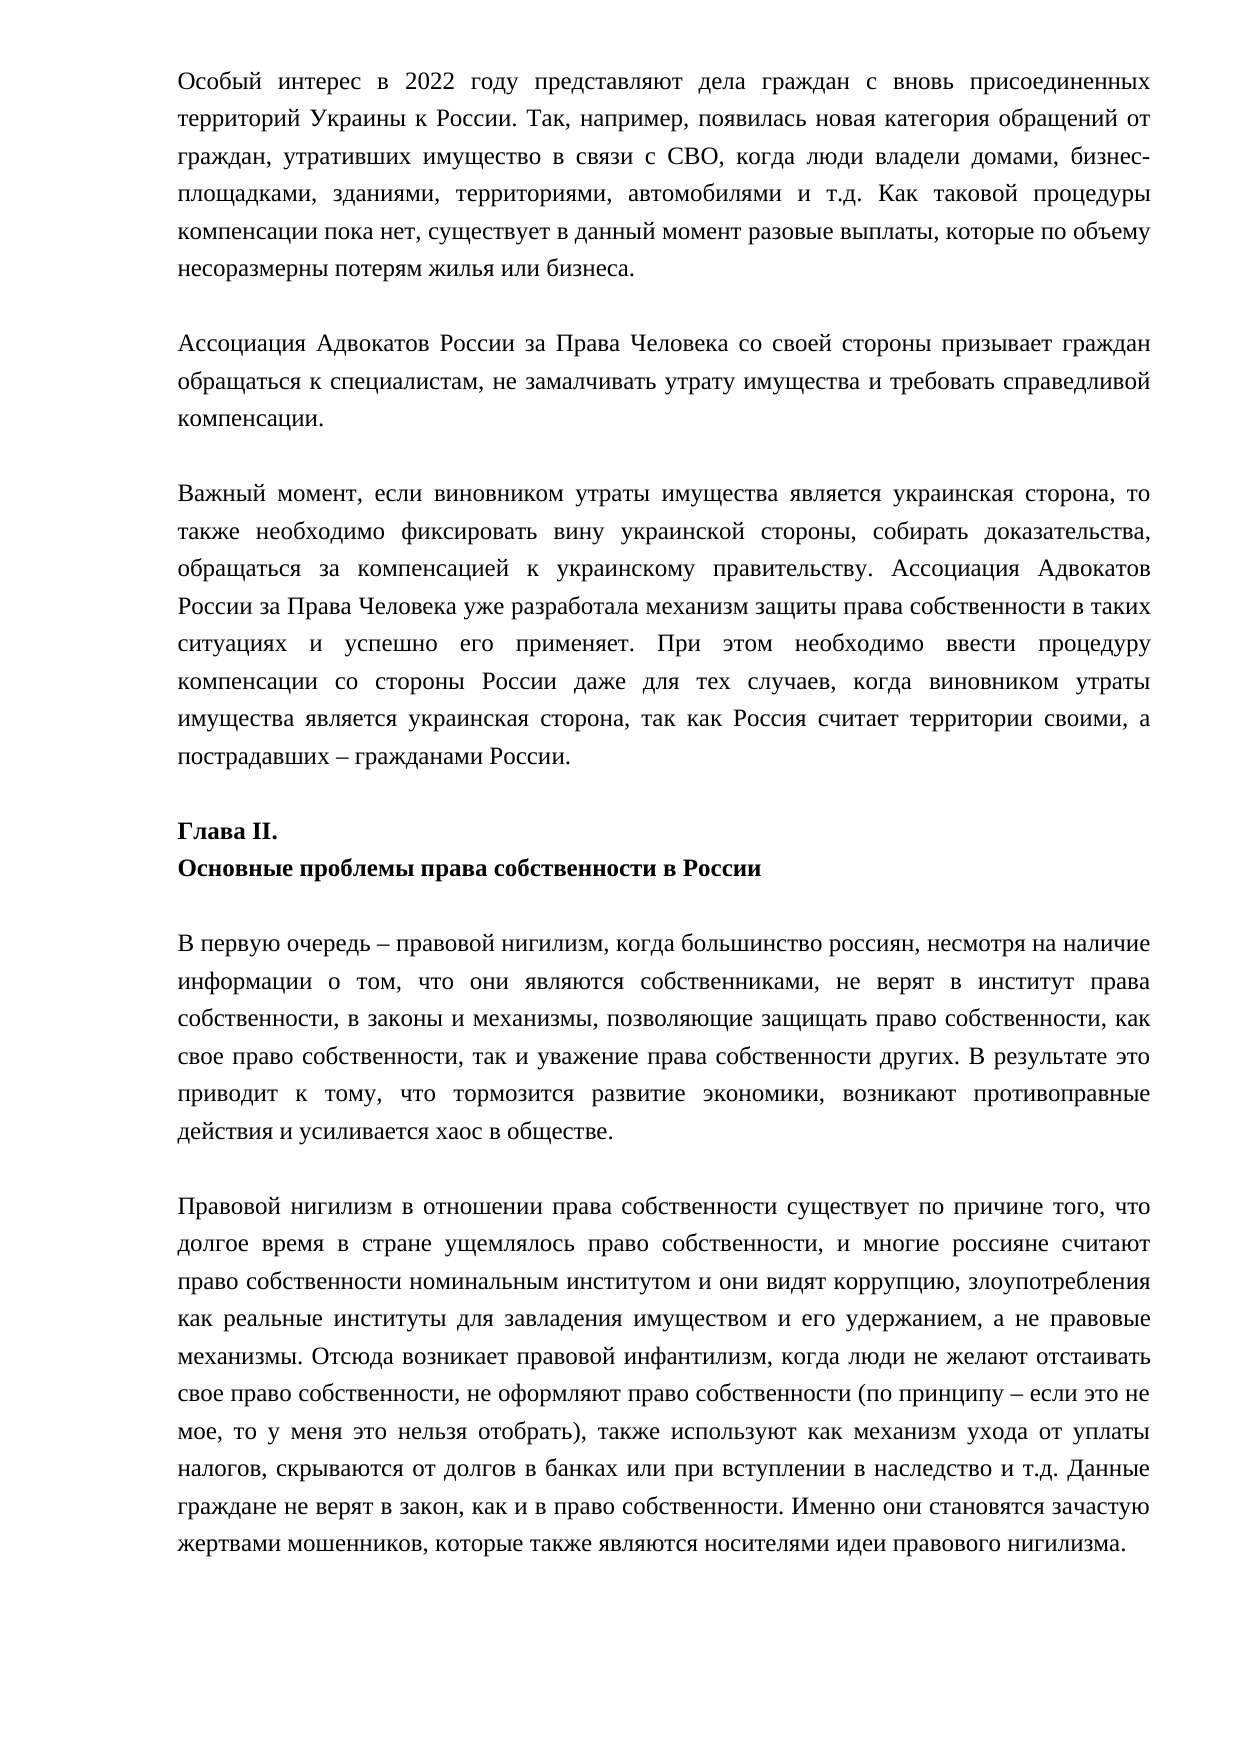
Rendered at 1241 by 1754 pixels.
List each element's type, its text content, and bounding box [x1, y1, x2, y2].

text Ассоциация Адвокатов России за Права Человека со своей стороны призывает граждан обращаться к специалистам, не замалчивать утрату имущества и требовать справедливой компенсации. [177, 322, 1152, 434]
text Правовой нигилизм в отношении права собственности существует по причине того, что долгое время в стране ущемлялось право собственности, и многие россияне считают право собственности номинальным институтом и они видят коррупцию, злоупотребления как реальные институты для завладения имуществом и его удержанием, а не правовые механизмы. Отсюда возникает правовой инфантилизм, когда люди не желают отстаивать свое право собственности, не оформляют право собственности (по принципу – если это не мое, то у меня это нельзя отобрать), также используют как механизм ухода от уплаты налогов, скрываются от долгов в банках или при вступлении в наследство и т.д. Данные граждане не верят в закон, как и в право собственности. Именно они становятся зачастую жертвами мошенников, которые также являются носителями идеи правового нигилизма. [177, 1184, 1152, 1559]
text Особый интерес в 2022 году представляют дела граждан с вновь присоединенных территорий Украины к России. Так, например, появилась новая категория обращений от граждан, утративших имущество в связи с СВО, когда люди владели домами, бизнес-площадками, зданиями, территориями, автомобилями и т.д. Как таковой процедуры компенсации пока нет, существует в данный момент разовые выплаты, которые по объему несоразмерны потерям жилья или бизнеса. [177, 59, 1152, 284]
text Глава II. [177, 809, 1152, 847]
text В первую очередь – правовой нигилизм, когда большинство россиян, несмотря на наличие информации о том, что они являются собственниками, не верят в институт права собственности, в законы и механизмы, позволяющие защищать право собственности, как свое право собственности, так и уважение права собственности других. В результате это приводит к тому, что тормозится развитие экономики, возникают противоправные действия и усиливается хаос в обществе. [177, 922, 1152, 1147]
text Основные проблемы права собственности в России [177, 847, 1152, 884]
text Важный момент, если виновником утраты имущества является украинская сторона, то также необходимо фиксировать вину украинской стороны, собирать доказательства, обращаться за компенсацией к украинскому правительству. Ассоциация Адвокатов России за Права Человека уже разработала механизм защиты права собственности в таких ситуациях и успешно его применяет. При этом необходимо ввести процедуру компенсации со стороны России даже для тех случаев, когда виновником утраты имущества является украинская сторона, так как Россия считает территории своими, а пострадавших – гражданами России. [177, 472, 1152, 772]
